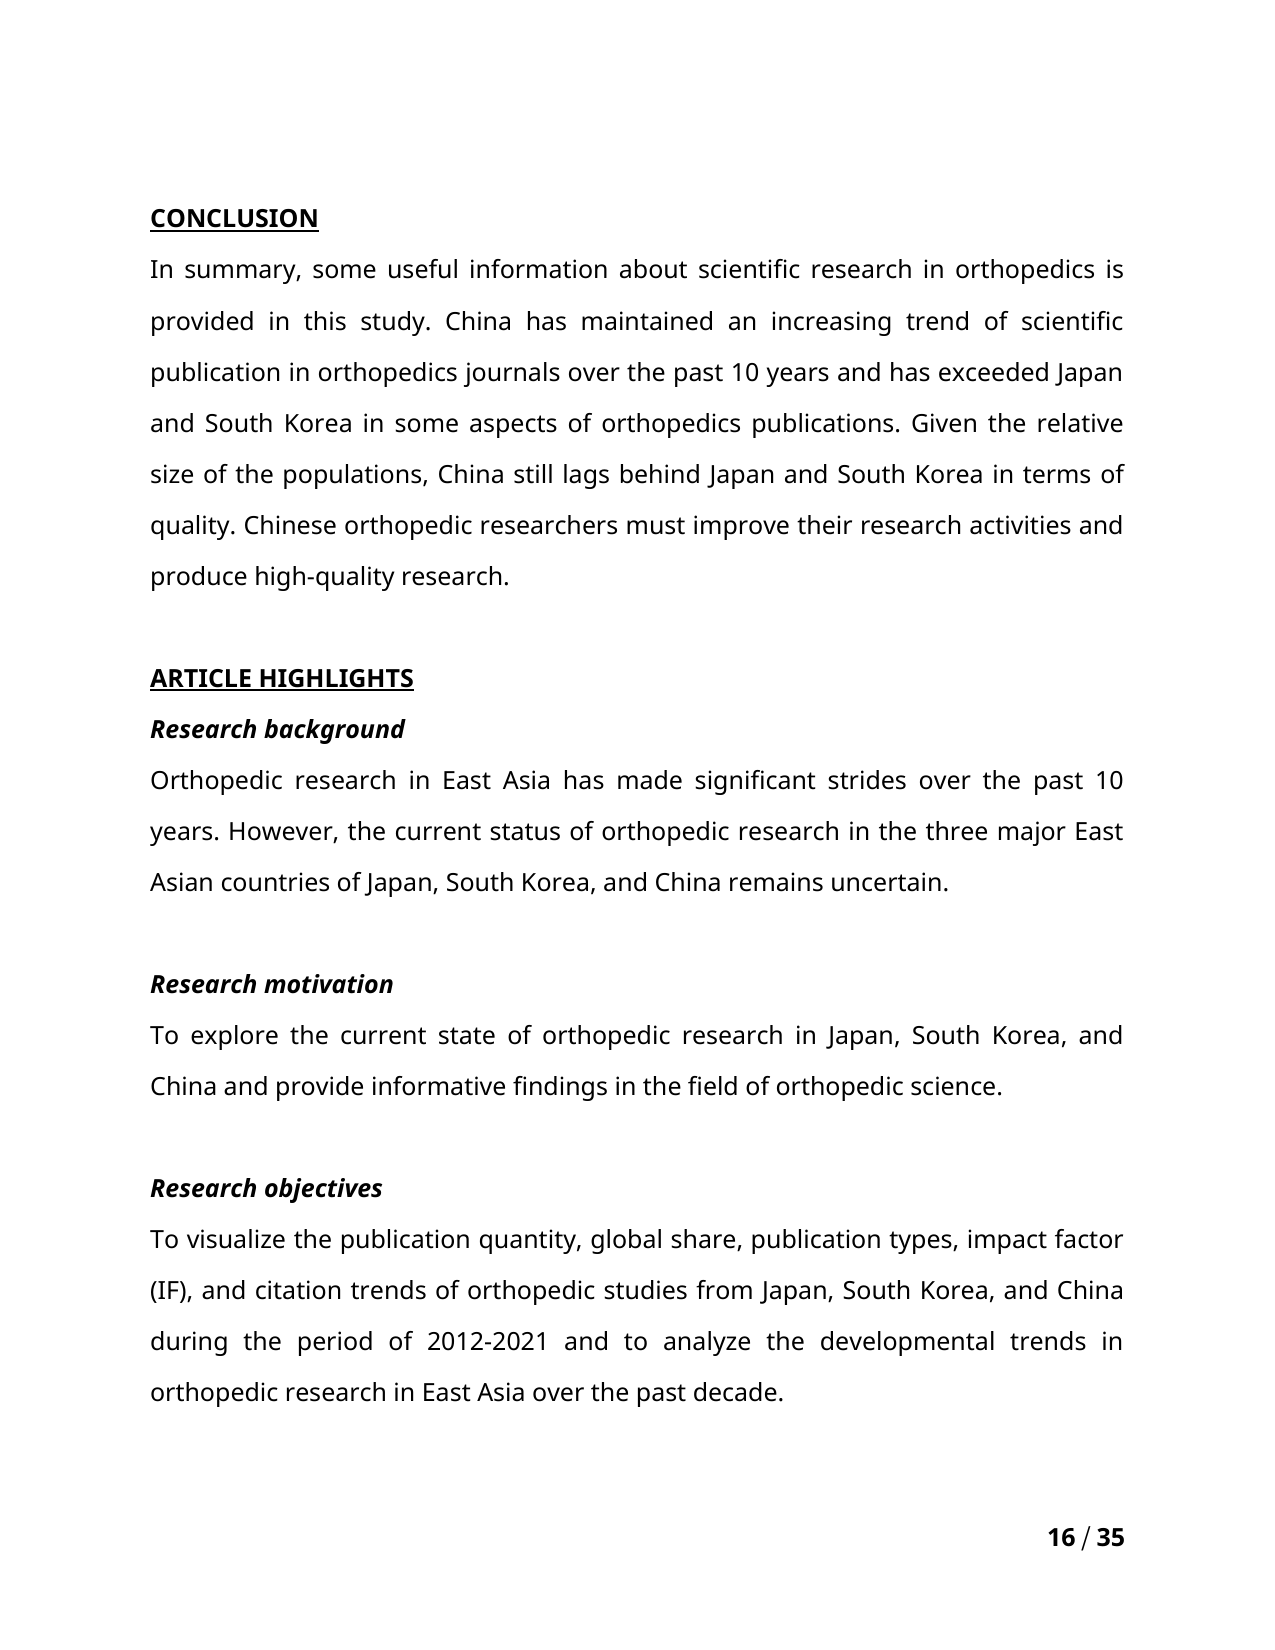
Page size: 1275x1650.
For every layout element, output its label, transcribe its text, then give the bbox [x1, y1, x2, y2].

text Research background [150, 711, 1125, 746]
text To explore the current state of orthopedic research in Japan, South Korea, and China and provide informative findings in the field of orthopedic science. [150, 1018, 1125, 1103]
text ARTICLE HIGHLIGHTS [150, 660, 1125, 694]
text In summary, some useful information about scientific research in orthopedics is provided in this study. China has maintained an increasing trend of scientific publication in orthopedics journals over the past 10 years and has exceeded Japan and South Korea in some aspects of orthopedics publications. Given the relative size of the populations, China still lags behind Japan and South Korea in terms of quality. Chinese orthopedic researchers must improve their research activities and produce high-quality research. [150, 252, 1125, 592]
text CONCLUSION [150, 201, 1125, 235]
text Research objectives [150, 1171, 1125, 1205]
text To visualize the publication quantity, global share, publication types, impact factor (IF), and citation trends of orthopedic studies from Japan, South Korea, and China during the period of 2012-2021 and to analyze the developmental trends in orthopedic research in East Asia over the past decade. [150, 1222, 1125, 1409]
text Orthopedic research in East Asia has made significant strides over the past 10 years. However, the current status of orthopedic research in the three major East Asian countries of Japan, South Korea, and China remains uncertain. [150, 762, 1125, 899]
text Research motivation [150, 967, 1125, 1001]
